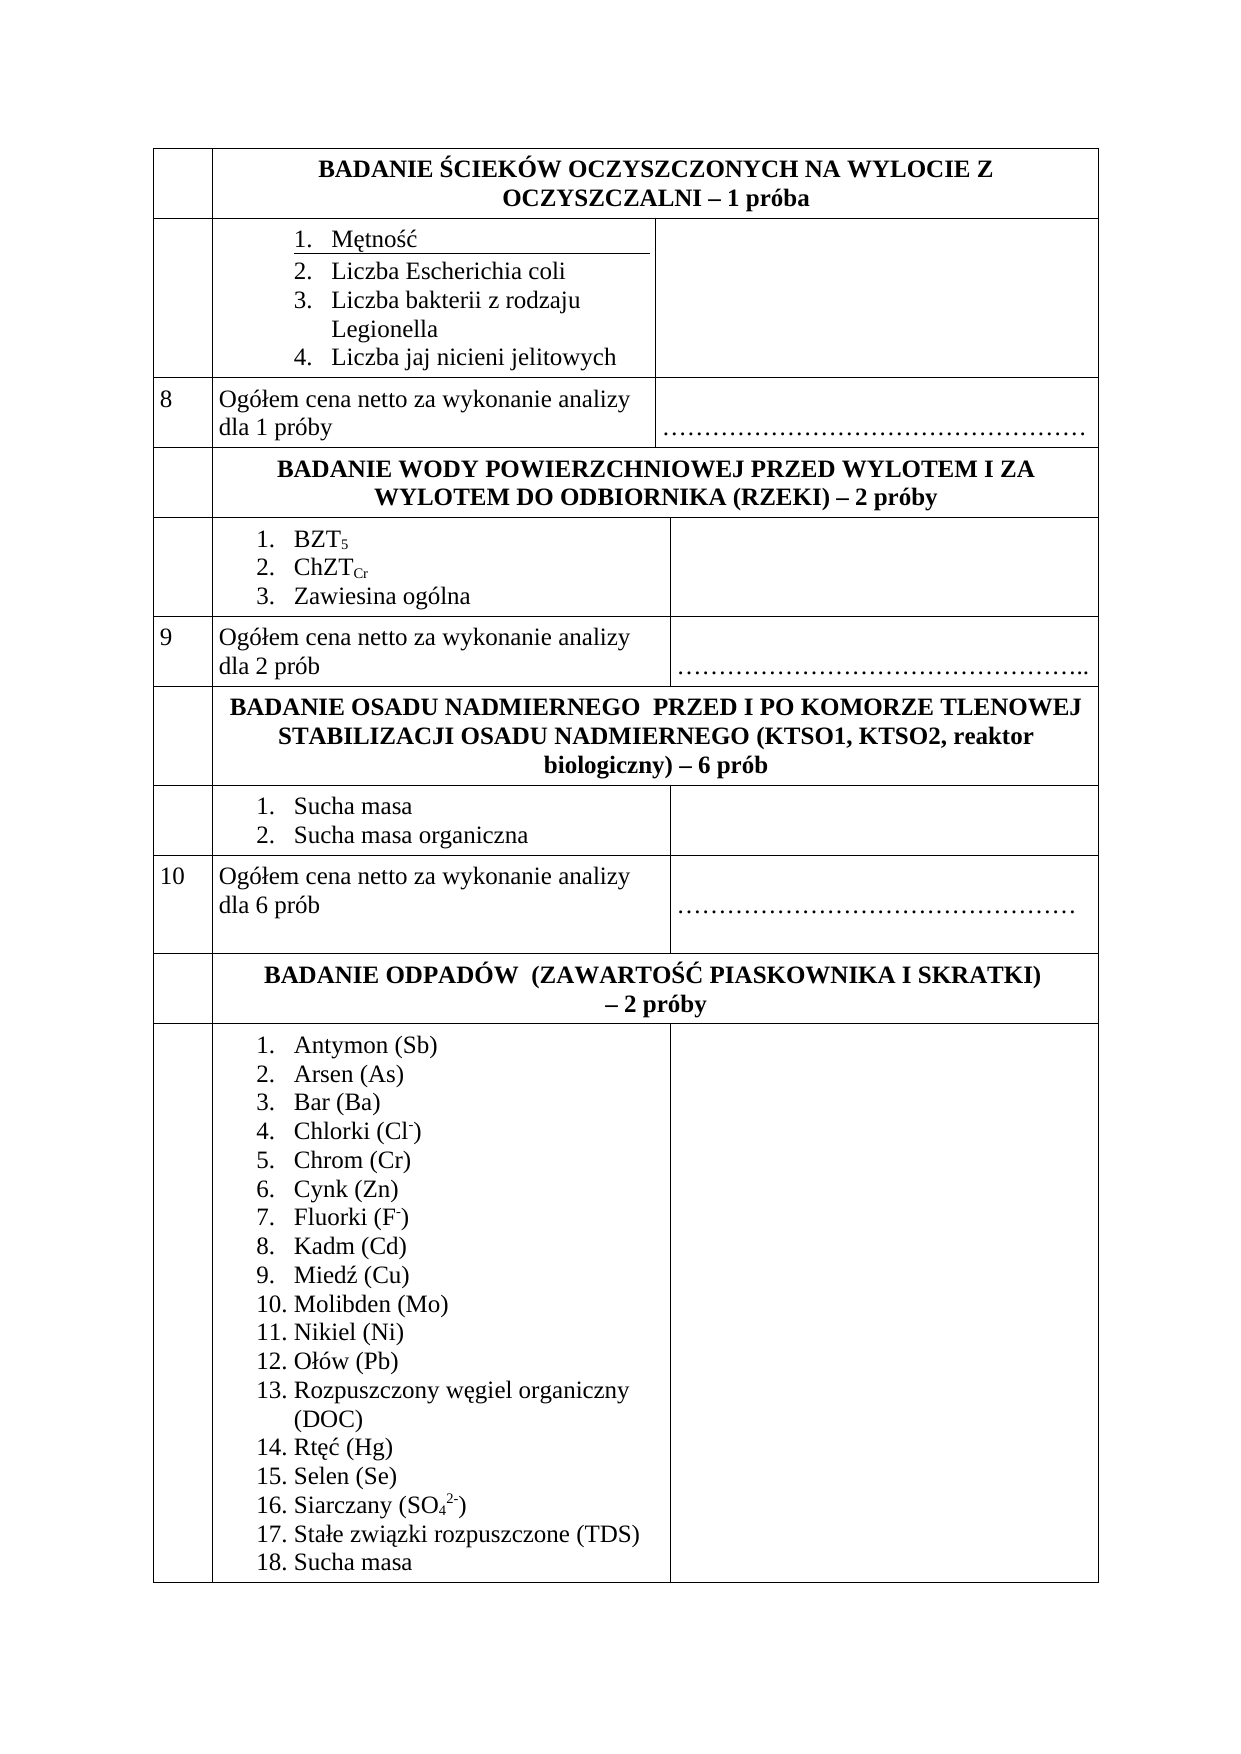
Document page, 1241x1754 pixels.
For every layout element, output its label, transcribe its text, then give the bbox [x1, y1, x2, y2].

table_cell …………………………………………… [656, 378, 1098, 447]
table_cell ………………………………………… [671, 856, 1098, 953]
table_cell 9 [154, 617, 212, 686]
table_cell 10 [154, 856, 212, 953]
table_cell Ogółem cena netto za wykonanie analizy dla 1 próby [213, 378, 655, 447]
table_cell [154, 786, 212, 854]
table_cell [213, 149, 1098, 218]
table_cell [154, 1024, 212, 1582]
table_cell [154, 954, 212, 1023]
table_cell [656, 219, 1098, 377]
table_cell [154, 149, 212, 218]
table_cell [671, 518, 1098, 616]
table_cell Sucha masa Sucha masa organiczna [213, 786, 670, 854]
table_cell [154, 219, 212, 377]
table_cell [213, 1024, 670, 1582]
table_cell BADANIE ODPADÓW (ZAWARTOŚĆ PIASKOWNIKA I SKRATKI) – 2 próby [213, 954, 1098, 1023]
table_cell BADANIE WODY POWIERZCHNIOWEJ PRZED WYLOTEM I ZA WYLOTEM DO ODBIORNIKA (RZEKI) – 2 próby [213, 448, 1098, 517]
table_cell Ogółem cena netto za wykonanie analizy dla 2 prób [213, 617, 670, 686]
table_cell [154, 687, 212, 784]
table_cell Mętność Liczba Escherichia coli Liczba bakterii z rodzaju Legionella Liczba jaj nicieni jelitowych [213, 219, 655, 377]
table_cell [671, 786, 1098, 854]
table_cell BADANIE OSADU NADMIERNEGO PRZED I PO KOMORZE TLENOWEJ STABILIZACJI OSADU NADMIERNEGO (KTSO1, KTSO2, reaktor biologiczny) – 6 prób [213, 687, 1098, 784]
table_cell BZT5 ChZTCr Zawiesina ogólna [213, 518, 670, 616]
table_cell [154, 518, 212, 616]
table_cell 8 [154, 378, 212, 447]
table_cell ………………………………………….. [671, 617, 1098, 686]
table_cell Ogółem cena netto za wykonanie analizy dla 6 prób [213, 856, 670, 953]
table_cell [154, 448, 212, 517]
table_cell [671, 1024, 1098, 1582]
